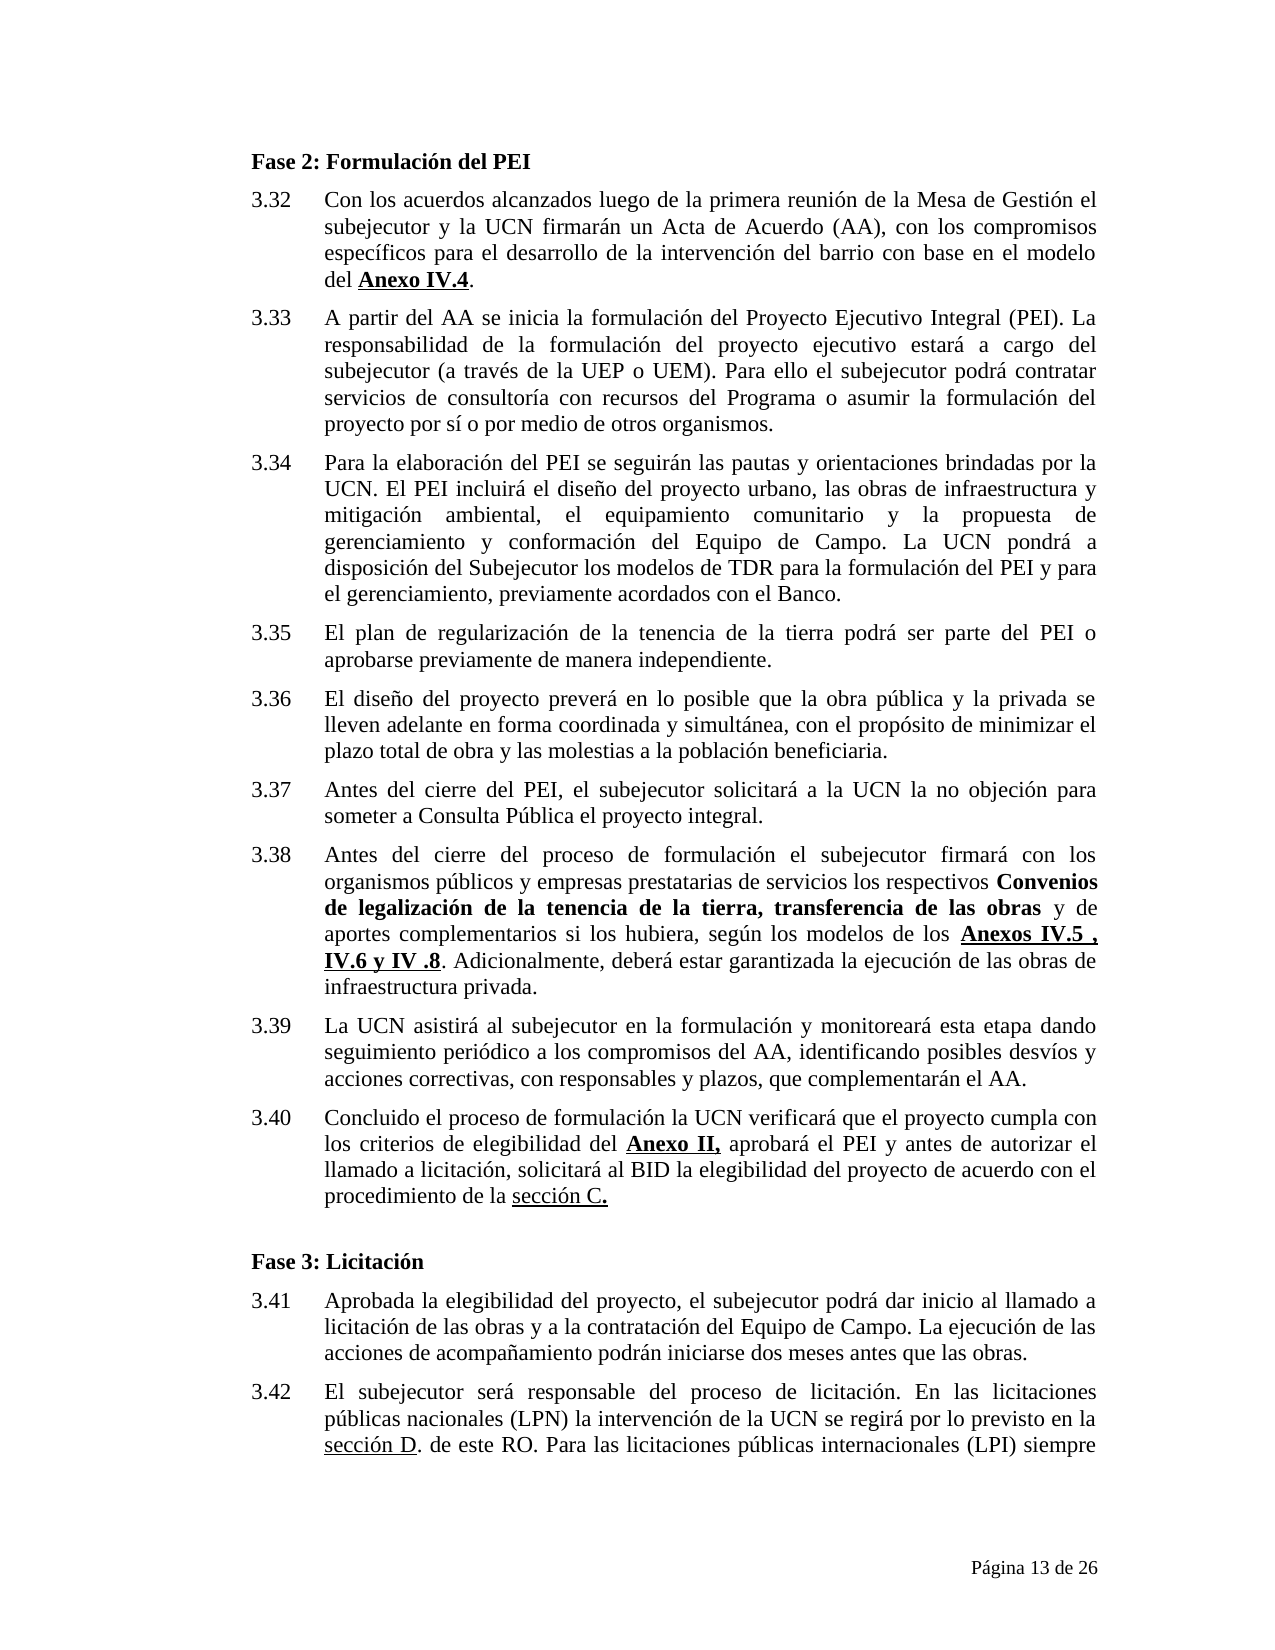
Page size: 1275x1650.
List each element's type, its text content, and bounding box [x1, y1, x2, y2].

list El diseño del proyecto preverá en lo posible que la obra pública y la privada se lleven adelante en forma coordinada y simultánea, con el propósito de minimizar el plazo total de obra y las molestias a la población beneficiaria. [251, 684, 1098, 764]
list Aprobada la elegibilidad del proyecto, el subejecutor podrá dar inicio al llamado a licitación de las obras y a la contratación del Equipo de Campo. La ejecución de las acciones de acompañamiento podrán iniciarse dos meses antes que las obras. [251, 1287, 1098, 1366]
list Concluido el proceso de formulación verificará que el proyecto cumpla con los criterios de elegibilidad del Anexo II, aprobará el y antes de autorizar el llamado a licitación, solicitará al la elegibilidad del proyecto de acuerdo con el procedimiento de la sección . [251, 1103, 1098, 1209]
subtitle Fase 3: Licitación [177, 1248, 1098, 1274]
list Para la elaboración del se seguirán las pautas y orientaciones brindadas por incluirá el diseño del proyecto urbano, las obras de infraestructura y mitigación ambiental, el equipamiento comunitario y la propuesta de gerenciamiento y conformación del Equipo de Campo. pondrá a disposición del Subejecutor los modelos de para la formulación del y para el gerenciamiento, previamente acordados con el Banco. [251, 449, 1098, 607]
subtitle Fase 2: Formulación del [177, 148, 1098, 174]
list Con los acuerdos alcanzados luego de la primera reunión de de Gestión el subejecutor y firmarán un Acta de Acuerdo (AA), con los compromisos específicos para el desarrollo de la intervención del barrio con base en el modelo del Anexo IV.4. [251, 187, 1098, 292]
list El plan de regularización de la tenencia de la tierra podrá ser parte del o aprobarse previamente de manera independiente. [251, 619, 1098, 672]
list Antes del cierre del proceso de formulación el subejecutor firmará con los organismos públicos y empresas prestatarias de servicios los respectivos Convenios de legalización de la tenencia de la tierra, transferencia de las obras y de aportes complementarios si los hubiera, según los modelos de los Anexos IV.5 , IV.6 y IV .8. Adicionalmente, deberá estar garantizada la ejecución de las obras de infraestructura privada. [251, 841, 1098, 999]
list Antes del cierre del , el subejecutor solicitará a la no objeción para someter a Consulta Pública el proyecto integral. [251, 776, 1098, 829]
list A partir del AA se inicia la formulación del Proyecto Ejecutivo Integral (). La responsabilidad de la formulación del proyecto ejecutivo estará a cargo del subejecutor (a través de o UEM). Para ello el subejecutor podrá contratar servicios de consultoría con recursos del Programa o asumir la formulación del proyecto por sí o por medio de otros organismos. [251, 304, 1098, 436]
list asistirá al subejecutor en la formulación y monitoreará esta etapa dando seguimiento periódico a los compromisos del AA, identificando posibles desvíos y acciones correctivas, con responsables y plazos, que complementarán el AA. [251, 1012, 1098, 1091]
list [251, 1378, 1098, 1457]
